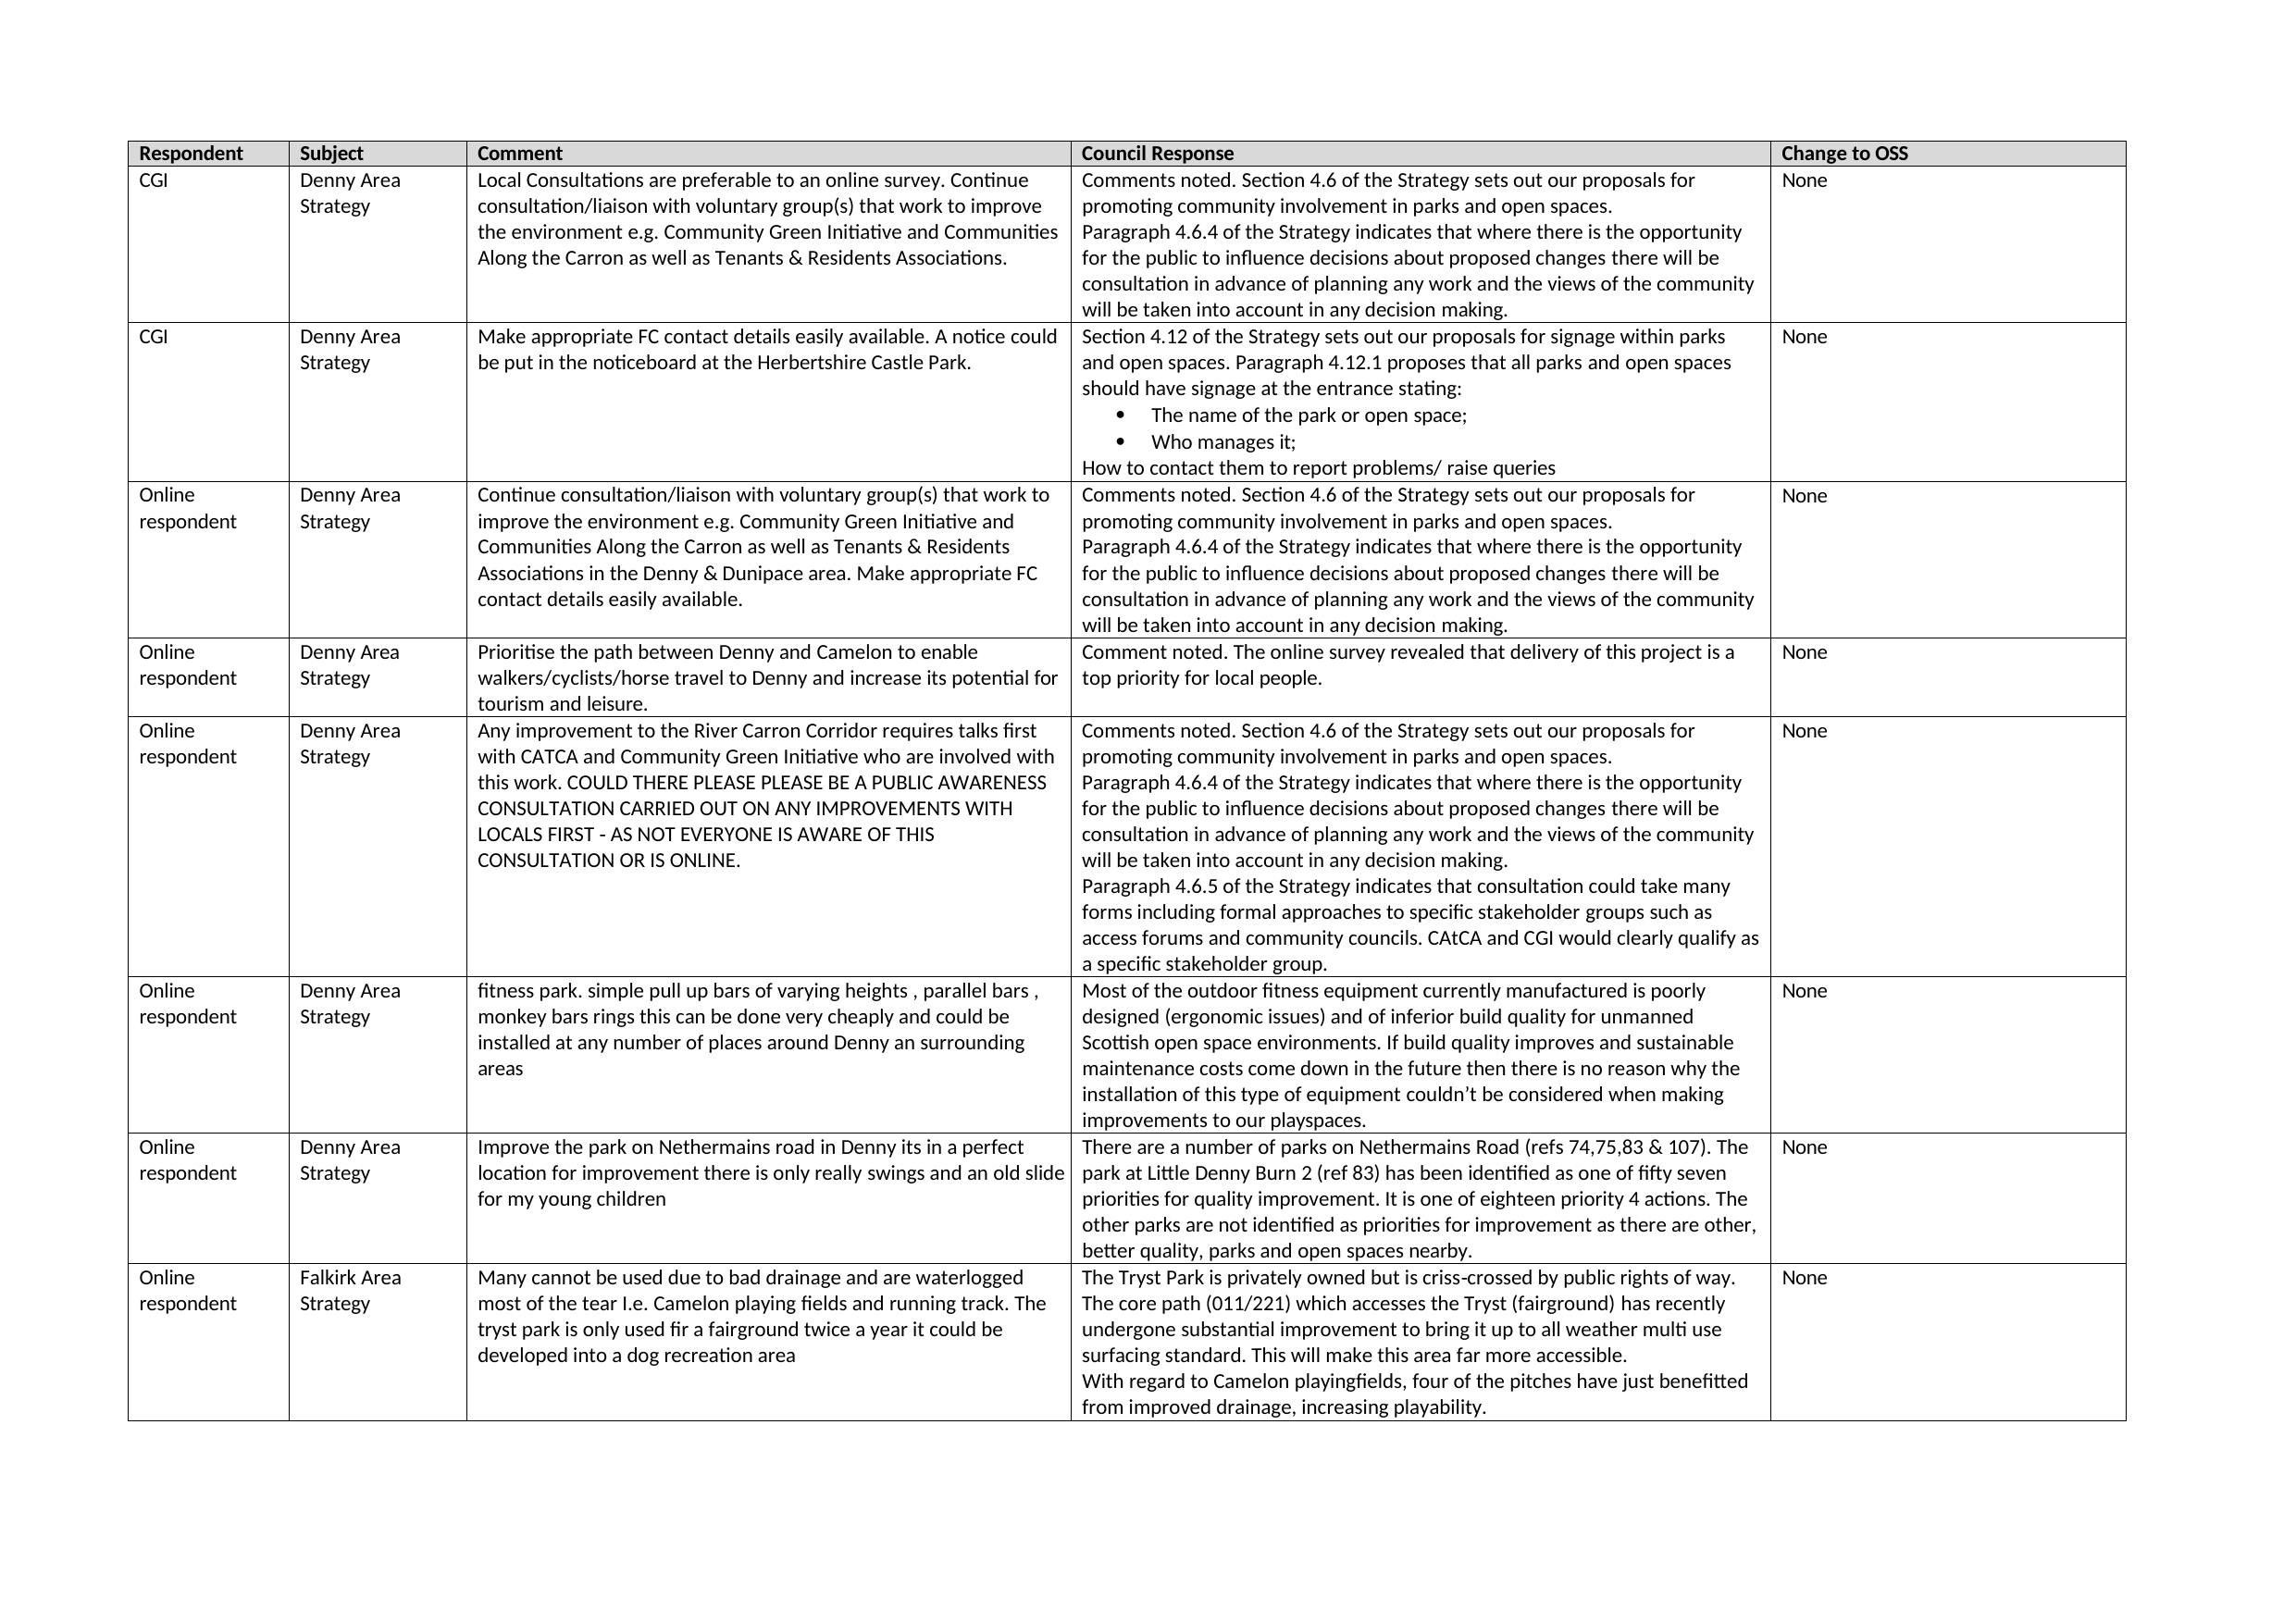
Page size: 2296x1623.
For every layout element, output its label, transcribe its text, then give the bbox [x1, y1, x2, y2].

table_header Council Response [1072, 142, 1770, 166]
table_cell None [1771, 977, 2126, 1133]
table_cell None [1771, 638, 2126, 716]
table_cell The Tryst Park is privately owned but is criss‐crossed by public rights of way. The core path (011/221) which accesses the Tryst (fairground) has recently undergone substantial improvement to bring it up to all weather multi use surfacing standard. This will make this area far more accessible. With regard to Camelon playingfields, four of the pitches have just benefitted from improved drainage, increasing playability. [1072, 1264, 1770, 1419]
table_cell Online respondent [129, 977, 289, 1133]
table_header Respondent [129, 142, 289, 166]
table_header Comment [467, 142, 1071, 166]
table_header Change to OSS [1771, 142, 2126, 166]
table_cell Online respondent [129, 1134, 289, 1263]
table_header Subject [290, 142, 466, 166]
table_cell None [1771, 1264, 2126, 1419]
table_cell Most of the outdoor fitness equipment currently manufactured is poorly designed (ergonomic issues) and of inferior build quality for unmanned Scottish open space environments. If build quality improves and sustainable maintenance costs come down in the future then there is no reason why the installation of this type of equipment couldn’t be considered when making improvements to our playspaces. [1072, 977, 1770, 1133]
table_cell Continue consultation/liaison with voluntary group(s) that work to improve the environment e.g. Community Green Initiative and Communities Along the Carron as well as Tenants & Residents Associations in the Denny & Dunipace area. Make appropriate FC contact details easily available. [467, 482, 1071, 638]
table_cell CGI [129, 167, 289, 322]
table_cell Denny Area Strategy [290, 977, 466, 1133]
table_cell Section 4.12 of the Strategy sets out our proposals for signage within parks and open spaces. Paragraph 4.12.1 proposes that all parks and open spaces should have signage at the entrance stating: The name of the park or open space; Who manages it; How to contact them to report problems/ raise queries [1072, 323, 1770, 480]
table_cell Prioritise the path between Denny and Camelon to enable walkers/cyclists/horse travel to Denny and increase its potential for tourism and leisure. [467, 638, 1071, 716]
table_cell Any improvement to the River Carron Corridor requires talks first with CATCA and Community Green Initiative who are involved with this work. COULD THERE PLEASE PLEASE BE A PUBLIC AWARENESS CONSULTATION CARRIED OUT ON ANY IMPROVEMENTS WITH LOCALS FIRST ‐ AS NOT EVERYONE IS AWARE OF THIS CONSULTATION OR IS ONLINE. [467, 717, 1071, 976]
table_cell Local Consultations are preferable to an online survey. Continue consultation/liaison with voluntary group(s) that work to improve the environment e.g. Community Green Initiative and Communities Along the Carron as well as Tenants & Residents Associations. [467, 167, 1071, 322]
table_cell Denny Area Strategy [290, 482, 466, 638]
table_cell Online respondent [129, 1264, 289, 1419]
table_cell Online respondent [129, 482, 289, 638]
table_cell None [1771, 167, 2126, 322]
table_cell Comment noted. The online survey revealed that delivery of this project is a top priority for local people. [1072, 638, 1770, 716]
table_cell Make appropriate FC contact details easily available. A notice could be put in the noticeboard at the Herbertshire Castle Park. [467, 323, 1071, 480]
table_cell Many cannot be used due to bad drainage and are waterlogged most of the tear I.e. Camelon playing fields and running track. The tryst park is only used fir a fairground twice a year it could be developed into a dog recreation area [467, 1264, 1071, 1419]
table_cell Comments noted. Section 4.6 of the Strategy sets out our proposals for promoting community involvement in parks and open spaces. Paragraph 4.6.4 of the Strategy indicates that where there is the opportunity for the public to influence decisions about proposed changes there will be consultation in advance of planning any work and the views of the community will be taken into account in any decision making. [1072, 167, 1770, 322]
table_cell Comments noted. Section 4.6 of the Strategy sets out our proposals for promoting community involvement in parks and open spaces. Paragraph 4.6.4 of the Strategy indicates that where there is the opportunity for the public to influence decisions about proposed changes there will be consultation in advance of planning any work and the views of the community will be taken into account in any decision making. Paragraph 4.6.5 of the Strategy indicates that consultation could take many forms including formal approaches to specific stakeholder groups such as access forums and community councils. CAtCA and CGI would clearly qualify as a specific stakeholder group. [1072, 717, 1770, 976]
table_cell None [1771, 1134, 2126, 1263]
table_cell fitness park. simple pull up bars of varying heights , parallel bars , monkey bars rings this can be done very cheaply and could be installed at any number of places around Denny an surrounding areas [467, 977, 1071, 1133]
table_cell Falkirk Area Strategy [290, 1264, 466, 1419]
table_cell None [1771, 323, 2126, 480]
table_cell Denny Area Strategy [290, 717, 466, 976]
table_cell Denny Area Strategy [290, 1134, 466, 1263]
table_cell None [1771, 717, 2126, 976]
table_cell Online respondent [129, 717, 289, 976]
table_cell Denny Area Strategy [290, 323, 466, 480]
table_cell CGI [129, 323, 289, 480]
table_cell Online respondent [129, 638, 289, 716]
table_cell Denny Area Strategy [290, 638, 466, 716]
table_cell None [1771, 482, 2126, 638]
table_cell There are a number of parks on Nethermains Road (refs 74,75,83 & 107). The park at Little Denny Burn 2 (ref 83) has been identified as one of fifty seven priorities for quality improvement. It is one of eighteen priority 4 actions. The other parks are not identified as priorities for improvement as there are other, better quality, parks and open spaces nearby. [1072, 1134, 1770, 1263]
table_cell Improve the park on Nethermains road in Denny its in a perfect location for improvement there is only really swings and an old slide for my young children [467, 1134, 1071, 1263]
table_cell Denny Area Strategy [290, 167, 466, 322]
table_cell Comments noted. Section 4.6 of the Strategy sets out our proposals for promoting community involvement in parks and open spaces. Paragraph 4.6.4 of the Strategy indicates that where there is the opportunity for the public to influence decisions about proposed changes there will be consultation in advance of planning any work and the views of the community will be taken into account in any decision making. [1072, 482, 1770, 638]
